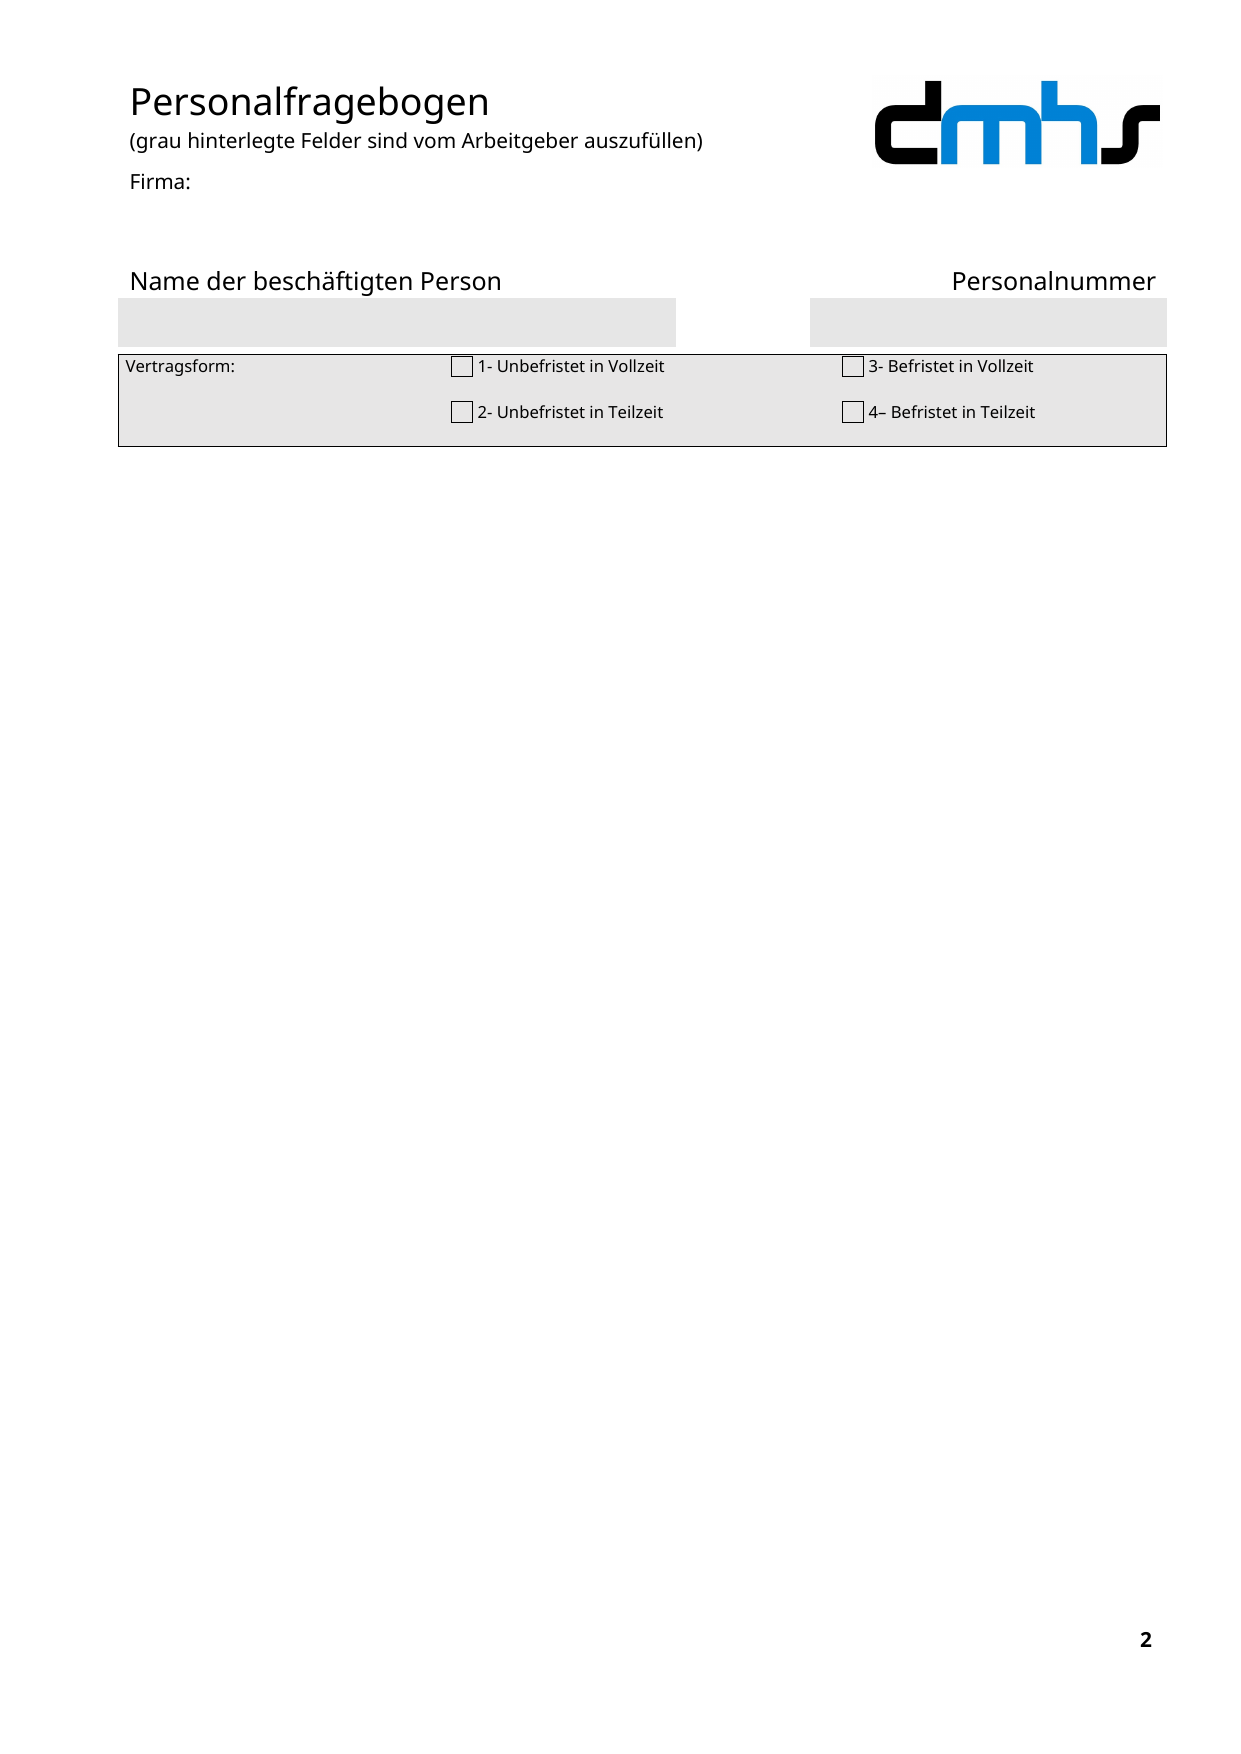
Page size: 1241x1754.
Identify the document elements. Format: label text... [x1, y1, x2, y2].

table_cell 1- Unbefristet in Vollzeit 2- Unbefristet in Teilzeit [443, 355, 834, 446]
table_cell Vertragsform: [119, 355, 443, 446]
table_cell 3- Befristet in Vollzeit 4– Befristet in Teilzeit [834, 355, 1166, 446]
picture [872, 75, 1163, 168]
